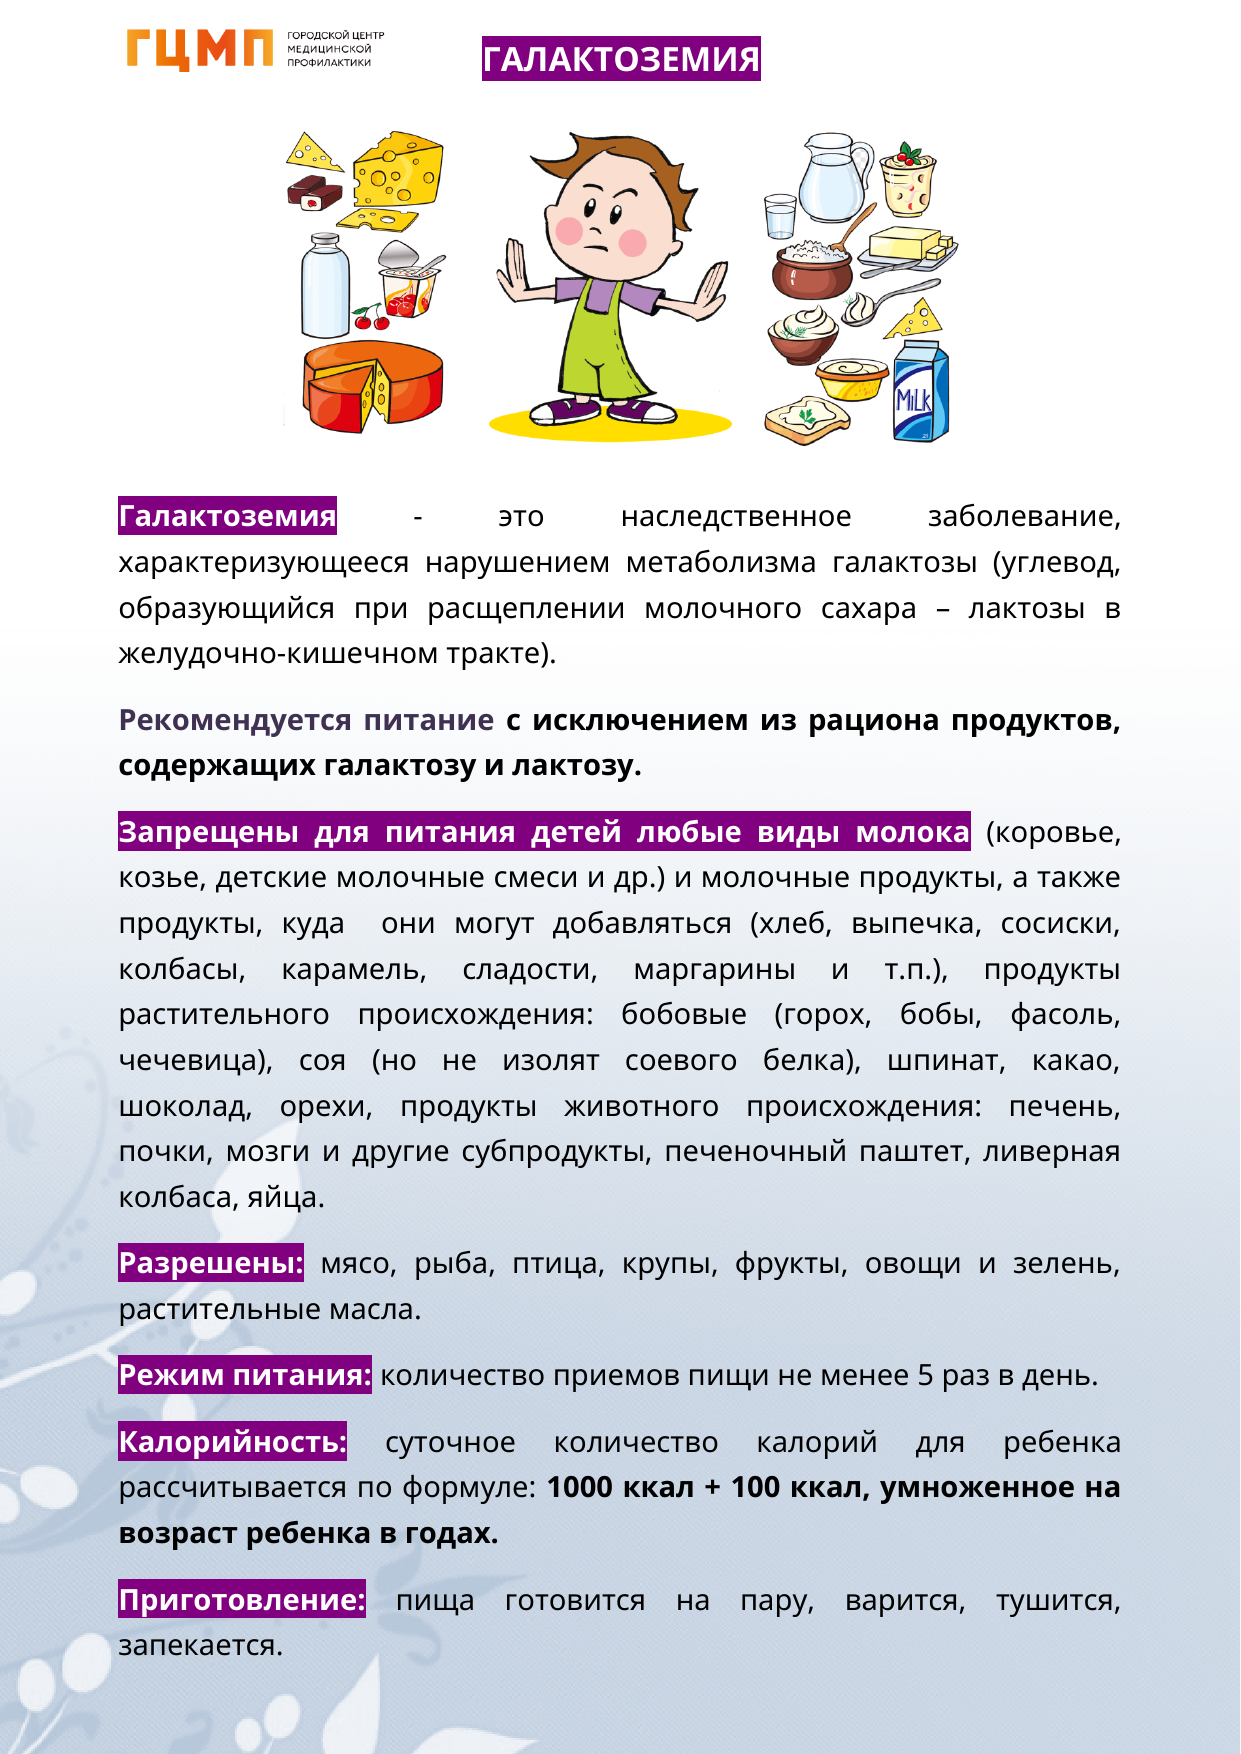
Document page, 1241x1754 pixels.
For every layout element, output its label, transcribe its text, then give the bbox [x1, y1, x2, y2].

text Рекомендуется питание с исключением из рациона продуктов, содержащих галактозу и лактозу. [118, 699, 1122, 784]
picture [118, 23, 387, 72]
text Галактоземия - это наследственное заболевание, характеризующееся нарушением метаболизма галактозы (углевод, образующийся при расщеплении молочного сахара – лактозы в желудочно-кишечном тракте). [118, 496, 1122, 672]
text ГАЛАКТОЗЕМИЯ [118, 24, 1122, 81]
picture [257, 109, 983, 471]
text Калорийность: суточное количество калорий для ребенка рассчитывается по формуле: 1000 ккал + 100 ккал, умноженное на возраст ребенка в годах. [118, 1421, 1122, 1552]
text Разрешены: мясо, рыба, птица, крупы, фрукты, овощи и зелень, растительные масла. [118, 1242, 1122, 1328]
text Запрещены для питания детей любые виды молока (коровье, козье, детские молочные смеси и др.) и молочные продукты, а также продукты, куда они могут добавляться (хлеб, выпечка, сосиски, колбасы, карамель, сладости, маргарины и т.п.), продукты растительного происхождения: бобовые (горох, бобы, фасоль, чечевица), соя (но не изолят соевого белка), шпинат, какао, шоколад, орехи, продукты животного происхождения: печень, почки, мозги и другие субпродукты, печеночный паштет, ливерная колбаса, яйца. [118, 811, 1122, 1216]
text Приготовление: пища готовится на пару, варится, тушится, запекается. [118, 1579, 1122, 1664]
text Режим питания: количество приемов пищи не менее 5 раз в день. [118, 1354, 1122, 1394]
